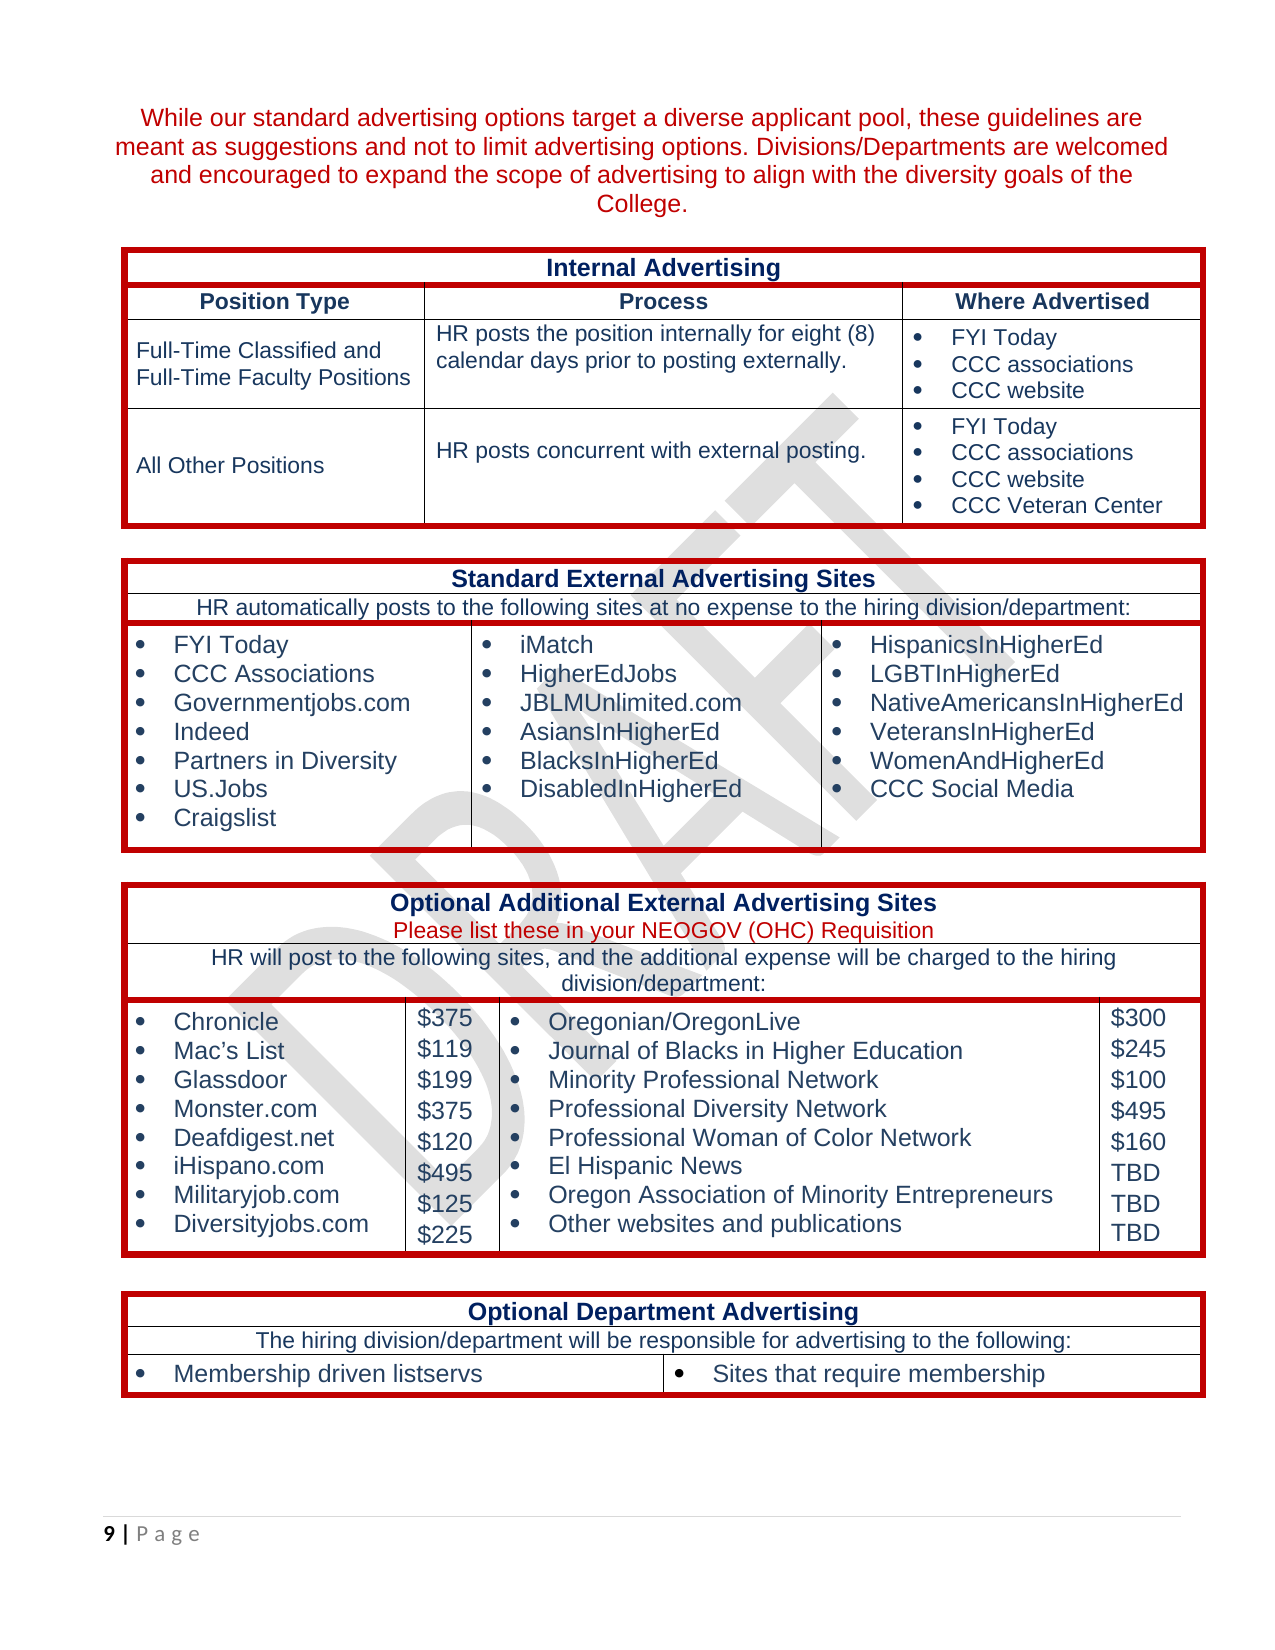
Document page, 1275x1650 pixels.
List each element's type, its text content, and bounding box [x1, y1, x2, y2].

table_cell FYI Today CCC Associations Governmentjobs.com Indeed Partners in Diversity US.Jobs Craigslist [128, 626, 471, 847]
table_cell The hiring division/department will be responsible for advertising to the following: [128, 1327, 1200, 1353]
table_cell iMatch HigherEdJobs JBLMUnlimited.com AsiansInHigherEd BlacksInHigherEd DisabledInHigherEd [472, 626, 821, 847]
table_cell Chronicle Mac’s List Glassdoor Monster.com Deafdigest.net iHispano.com Militaryjob.com Diversityjobs.com [128, 1003, 405, 1251]
table_cell Full-Time Classified and Full-Time Faculty Positions [128, 320, 424, 408]
table_header Standard External Advertising Sites [128, 564, 1200, 592]
table_cell Sites that require membership [664, 1355, 1200, 1392]
table_cell $375 $119 $199 $375 $120 $495 $125 $225 [406, 1003, 499, 1251]
table_header Optional Additional External Advertising Sites Please list these in your NEOGOV (OHC) Requisition [128, 888, 1200, 943]
text While our standard advertising options target a diverse applicant pool, these guidelines are meant as suggestions and not to limit advertising options. Divisions/Departments are welcomed and encouraged to expand the scope of advertising to align with the diversity goals of the College. [103, 103, 1181, 218]
table_cell HR posts the position internally for eight (8) calendar days prior to posting externally. [425, 320, 902, 408]
table_cell HR posts concurrent with external posting. [425, 409, 902, 522]
table_cell FYI Today CCC associations CCC website [903, 320, 1200, 408]
table_cell $300 $245 $100 $495 $160 TBD TBD TBD [1100, 1003, 1200, 1251]
table_header Internal Advertising [128, 253, 1200, 282]
table_cell HR will post to the following sites, and the additional expense will be charged to the hiring division/department: [128, 944, 1200, 997]
table_cell Where Advertised [903, 288, 1200, 319]
table_header Optional Department Advertising [128, 1297, 1200, 1326]
table_cell Process [425, 288, 902, 319]
table_cell Position Type [128, 288, 424, 319]
table_cell Oregonian/OregonLive Journal of Blacks in Higher Education Minority Professional Network Professional Diversity Network Professional Woman of Color Network El Hispanic News Oregon Association of Minority Entrepreneurs Other websites and publications [500, 1003, 1099, 1251]
table_cell Membership driven listservs [128, 1355, 663, 1392]
table_cell FYI Today CCC associations CCC website CCC Veteran Center [903, 409, 1200, 522]
table_cell HispanicsInHigherEd LGBTInHigherEd NativeAmericansInHigherEd VeteransInHigherEd WomenAndHigherEd CCC Social Media [822, 626, 1200, 847]
table_cell All Other Positions [128, 409, 424, 522]
table_cell HR automatically posts to the following sites at no expense to the hiring division/department: [128, 594, 1200, 620]
